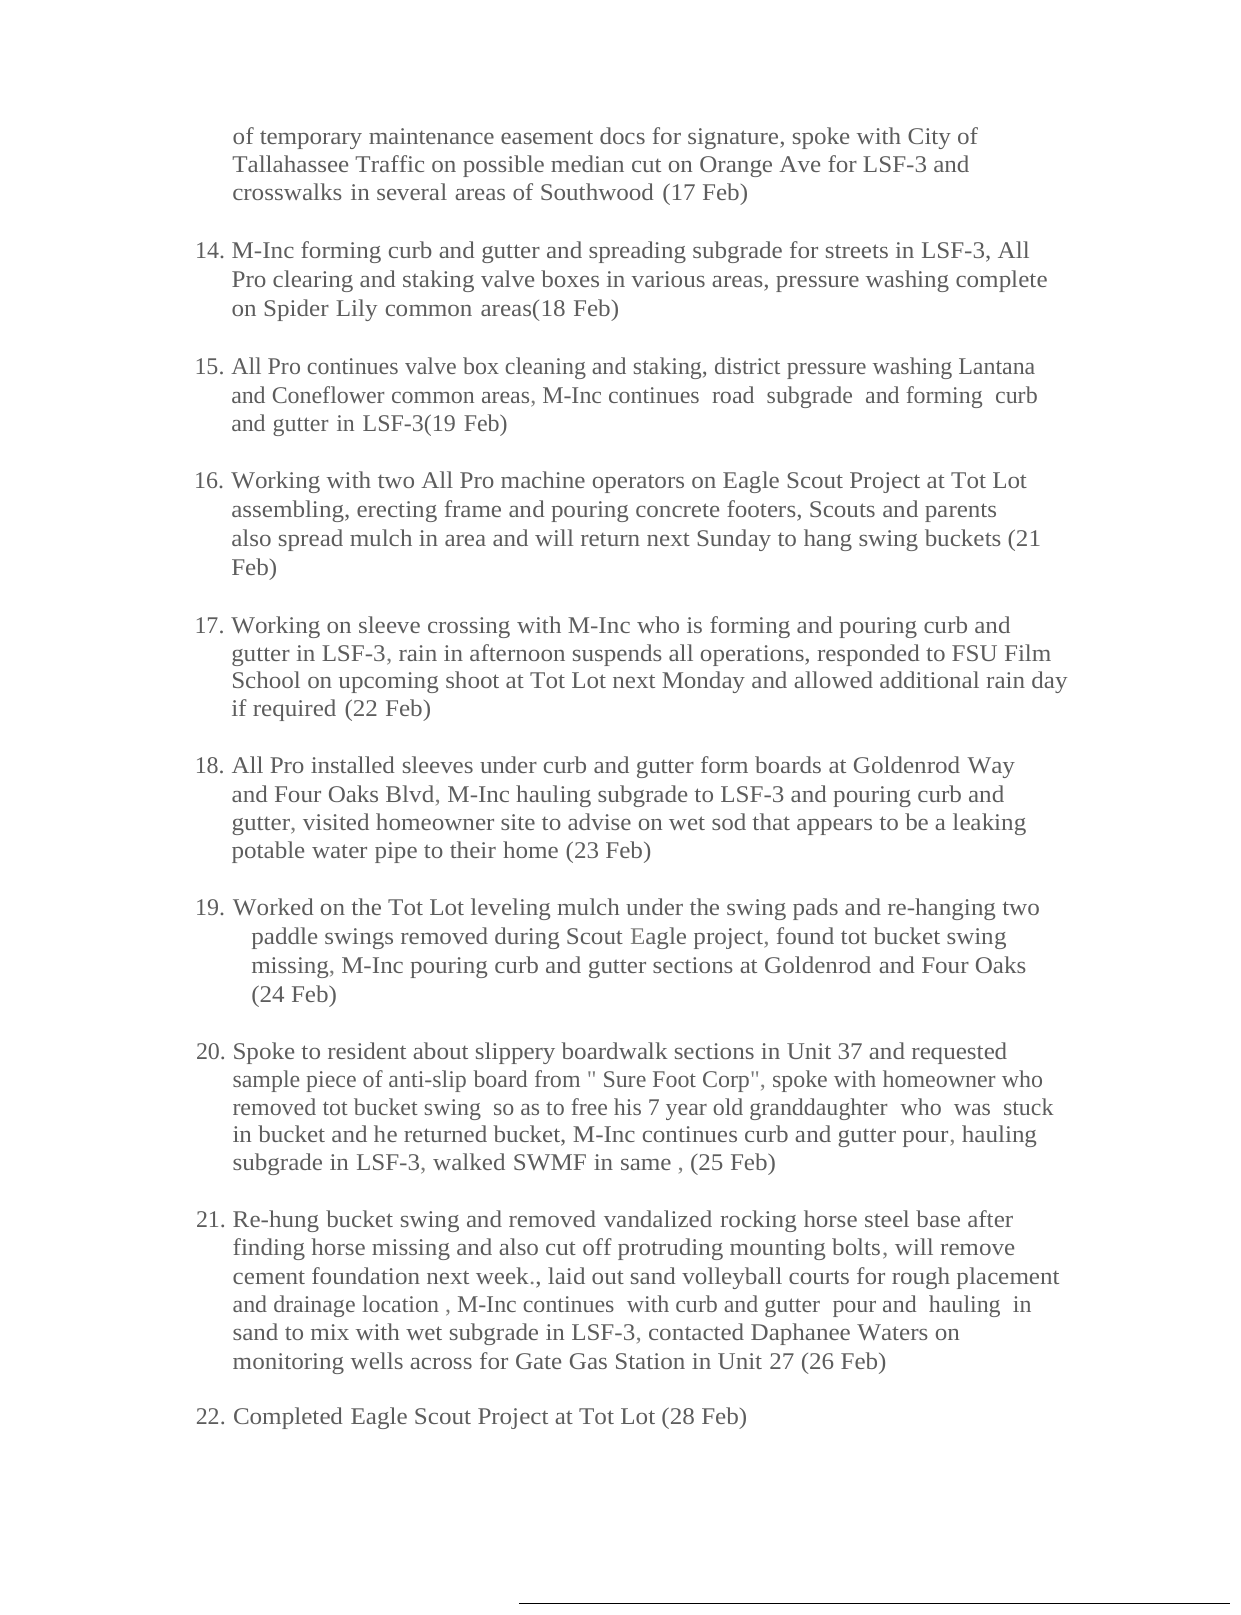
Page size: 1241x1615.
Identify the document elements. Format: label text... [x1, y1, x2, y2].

list Spoke to resident about slippery boardwalk sections in Unit 37 and requested sample piece of anti-slip board from " Sure Foot Corp", spoke with homeowner who removed tot bucket swing so as to free his 7 year old granddaughter who was stuck in bucket and he returned bucket, M-Inc continues curb and gutter pour, hauling subgrade in LSF-3, walked SWMF in same , (25 Feb) [196, 1037, 1072, 1176]
list Re-hung bucket swing and removed vandalized rocking horse steel base after finding horse missing and also cut off protruding mounting bolts, will remove cement foundation next week., laid out sand volleyball courts for rough placement and drainage location , M-Inc continues with curb and gutter pour and hauling in sand to mix with wet subgrade in LSF-3, contacted Daphanee Waters on monitoring wells across for Gate Gas Station in Unit 27 (26 Feb) [196, 1205, 1074, 1374]
list Working on sleeve crossing with M-Inc who is forming and pouring curb and gutter in LSF-3, rain in afternoon suspends all operations, responded to FSU Film School on upcoming shoot at Tot Lot next Monday and allowed additional rain day if required (22 Feb) [194, 611, 1071, 722]
text of temporary maintenance easement docs for signature, spoke with City of Tallahassee Traffic on possible median cut on Orange Ave for LSF-3 and crosswalks in several areas of Southwood (17 Feb) [232, 122, 1081, 206]
list M-Inc forming curb and gutter and spreading subgrade for streets in LSF-3, All Pro clearing and staking valve boxes in various areas, pressure washing complete on Spider Lily common areas(18 Feb) [195, 236, 1067, 321]
list All Pro continues valve box cleaning and staking, district pressure washing Lantana and Coneflower common areas, M-Inc continues road subgrade and forming curb and gutter in LSF-3(19 Feb) [194, 352, 1068, 437]
list All Pro installed sleeves under curb and gutter form boards at Goldenrod Way and Four Oaks Blvd, M-Inc hauling subgrade to LSF-3 and pouring curb and gutter, visited homeowner site to advise on wet sod that appears to be a leaking potable water pipe to their home (23 Feb) [194, 751, 1054, 864]
list Worked on the Tot Lot leveling mulch under the swing pads and re-hanging two paddle swings removed during Scout Eagle project, found tot bucket swing missing, M-Inc pouring curb and gutter sections at Goldenrod and Four Oaks (24 Feb) [195, 893, 1062, 1007]
list Working with two All Pro machine operators on Eagle Scout Project at Tot Lot assembling, erecting frame and pouring concrete footers, Scouts and parents also spread mulch in area and will return next Sunday to hang swing buckets (21 Feb) [194, 466, 1042, 581]
list Completed Eagle Scout Project at Tot Lot (28 Feb) [196, 1402, 1086, 1430]
